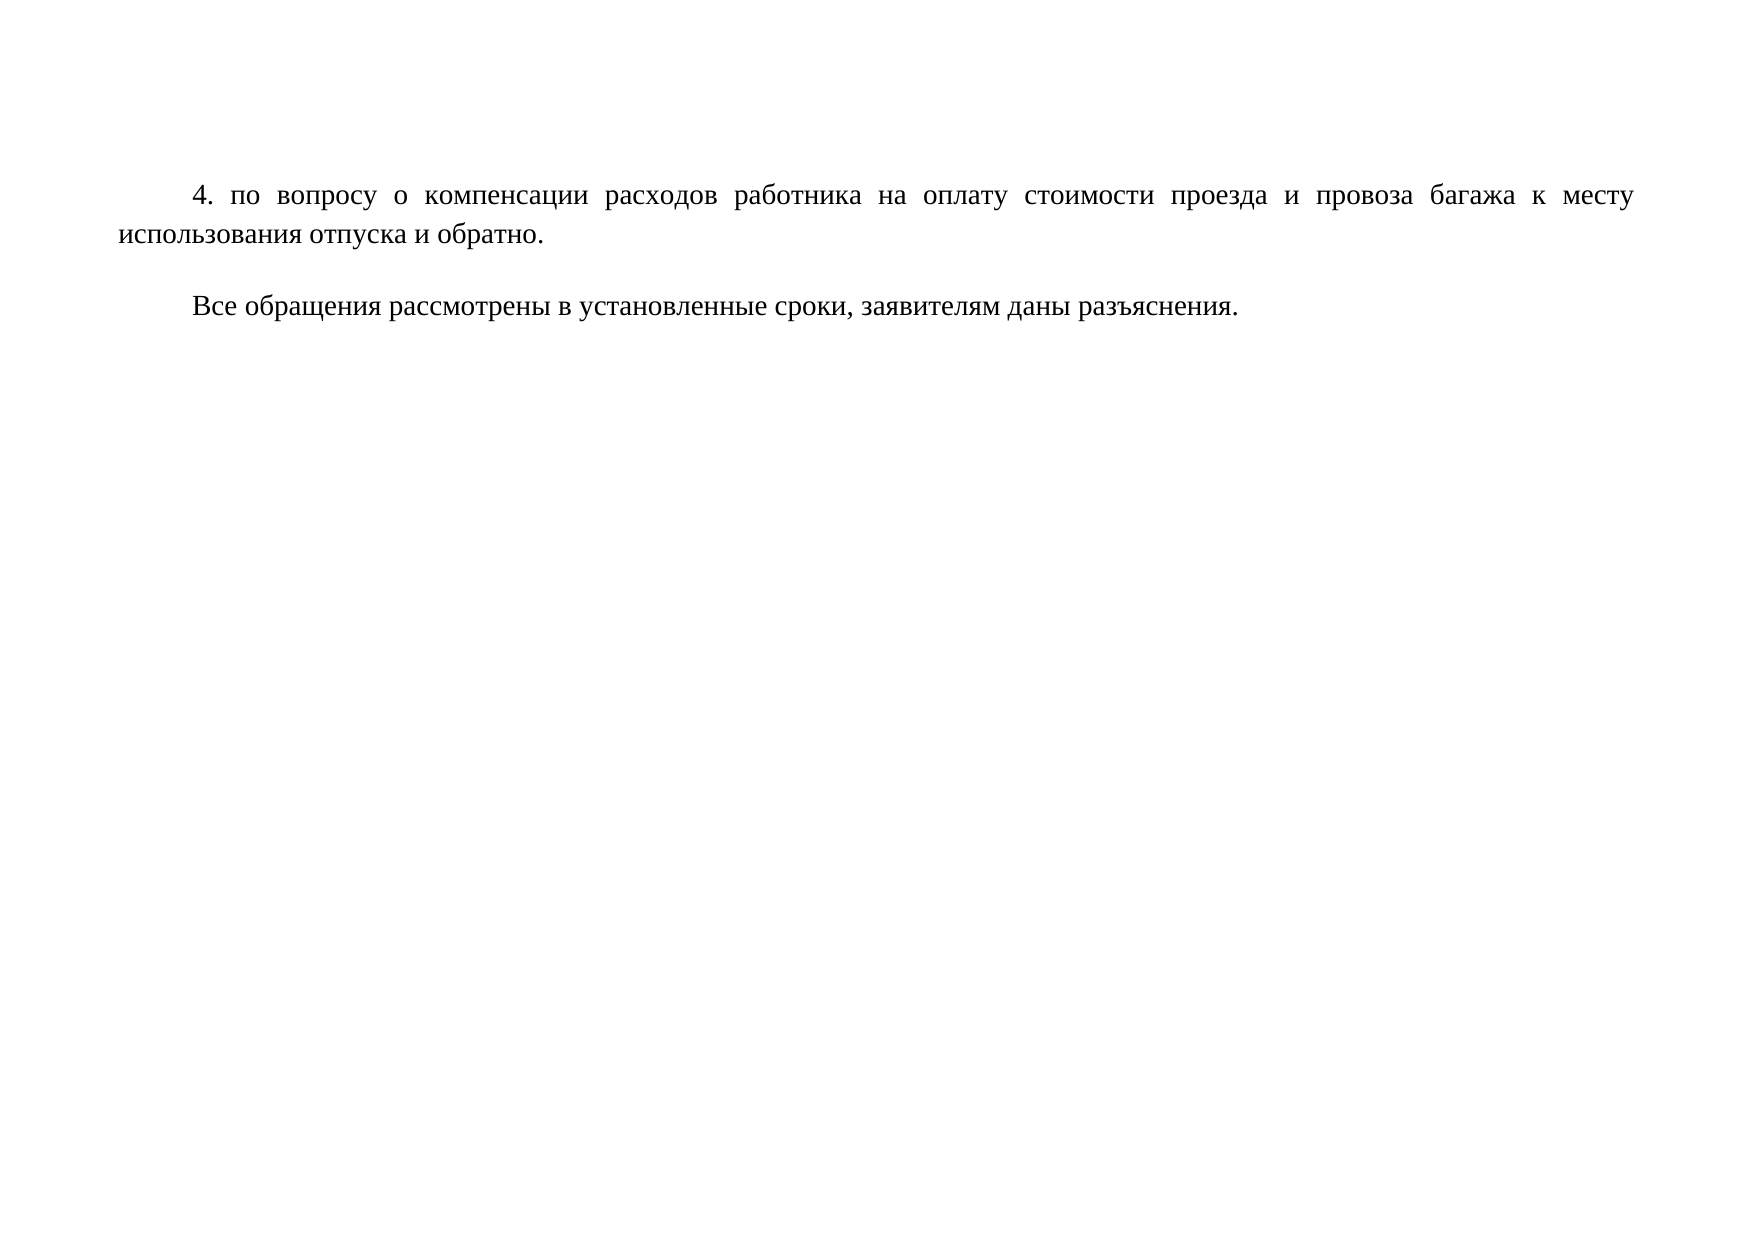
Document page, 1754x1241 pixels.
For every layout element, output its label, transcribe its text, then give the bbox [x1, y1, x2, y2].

text Все обращения рассмотрены в установленные сроки, заявителям даны разъяснения. [118, 288, 1636, 321]
text 4. по вопросу о компенсации расходов работника на оплату стоимости проезда и провоза багажа к месту использования отпуска и обратно. [118, 177, 1636, 249]
